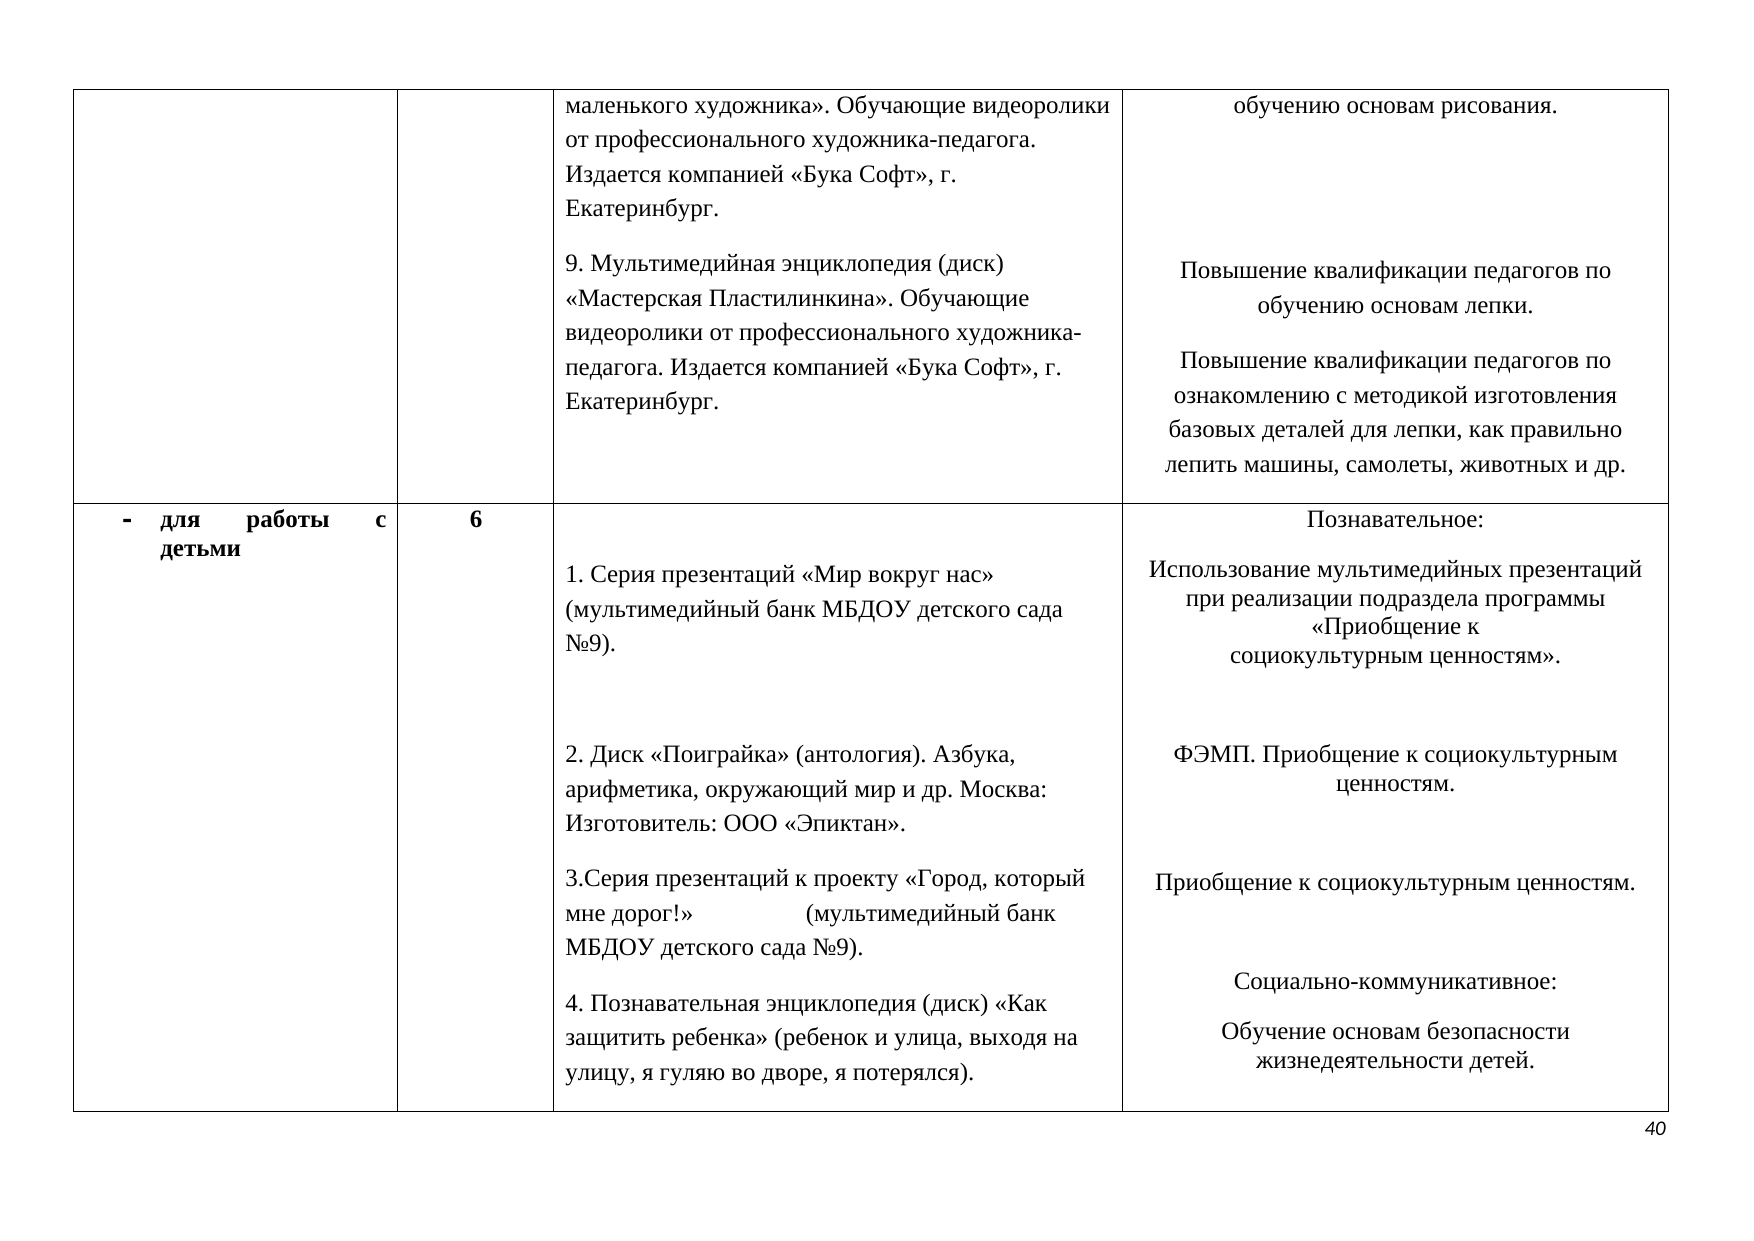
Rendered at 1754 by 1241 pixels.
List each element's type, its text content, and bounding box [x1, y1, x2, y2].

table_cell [1123, 504, 1668, 1111]
table_cell 6 [398, 504, 553, 1111]
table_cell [74, 90, 397, 503]
table_cell 9 [398, 90, 553, 503]
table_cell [554, 90, 1122, 503]
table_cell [1123, 90, 1668, 503]
table_cell для работы с детьми [74, 504, 397, 1111]
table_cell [554, 504, 1122, 1111]
